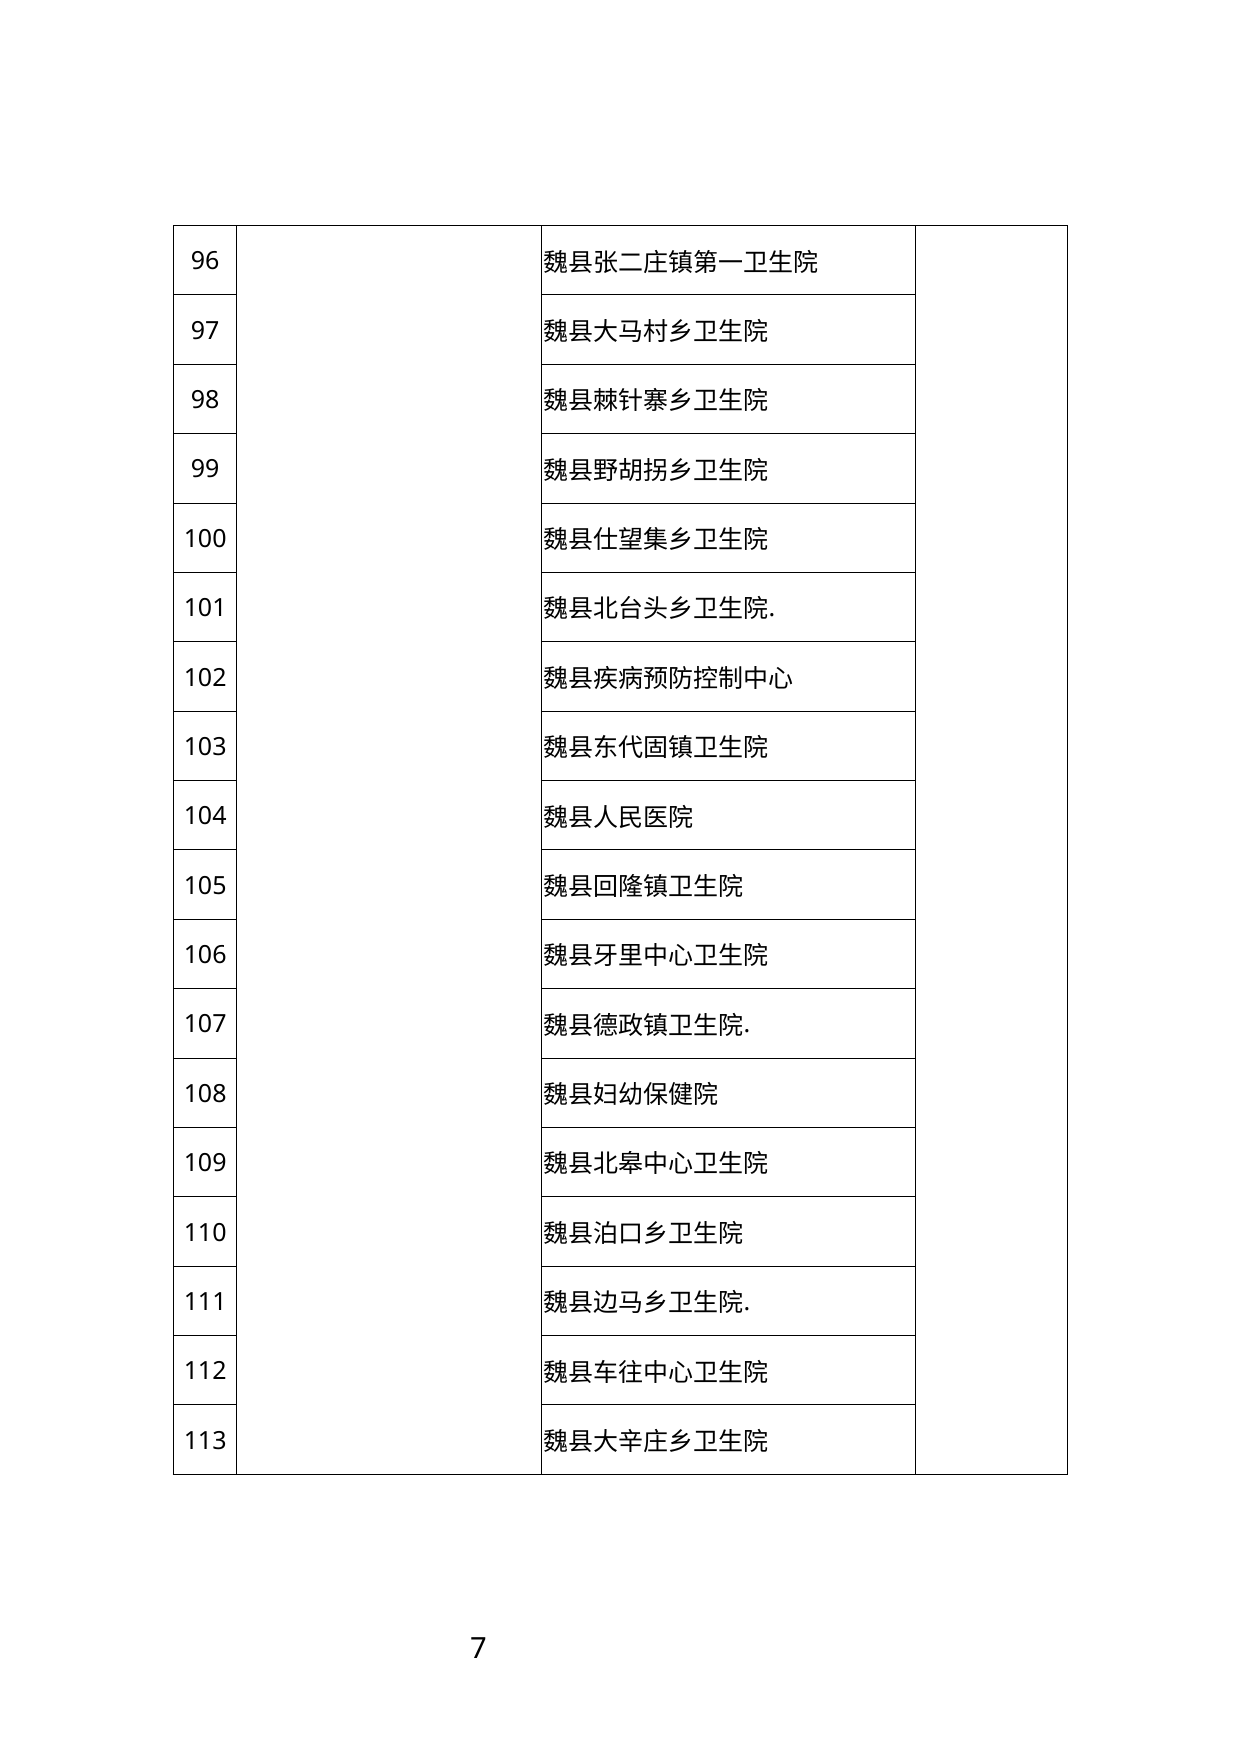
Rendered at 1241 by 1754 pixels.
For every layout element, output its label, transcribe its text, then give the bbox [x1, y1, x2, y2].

table_cell 110 [174, 1197, 236, 1266]
table_cell 魏县大辛庄乡卫生院 [542, 1405, 915, 1474]
table_cell 97 [174, 295, 236, 364]
table_cell 魏县野胡拐乡卫生院 [542, 434, 915, 502]
table_cell 103 [174, 712, 236, 780]
table_cell 96 [174, 226, 236, 294]
table_cell 101 [174, 573, 236, 641]
table_cell 魏县北皋中心卫生院 [542, 1128, 915, 1196]
table_cell 111 [174, 1267, 236, 1335]
table_cell 112 [174, 1336, 236, 1404]
table_cell 102 [174, 642, 236, 711]
table_cell 魏县仕望集乡卫生院 [542, 504, 915, 572]
table_cell 99 [174, 434, 236, 502]
table_cell 魏县北台头乡卫生院. [542, 573, 915, 641]
table_cell 108 [174, 1059, 236, 1127]
table_cell 魏县妇幼保健院 [542, 1059, 915, 1127]
table_cell 107 [174, 989, 236, 1057]
table_cell 106 [174, 920, 236, 988]
table_cell 魏县德政镇卫生院. [542, 989, 915, 1057]
table_cell 魏县牙里中心卫生院 [542, 920, 915, 988]
table_cell 魏县东代固镇卫生院 [542, 712, 915, 780]
table_cell 109 [174, 1128, 236, 1196]
table_cell 105 [174, 850, 236, 919]
table_cell 魏县边马乡卫生院. [542, 1267, 915, 1335]
table_cell 魏县疾病预防控制中心 [542, 642, 915, 711]
table_cell 魏县车往中心卫生院 [542, 1336, 915, 1404]
table_cell 魏县张二庄镇第一卫生院 [542, 226, 915, 294]
table_cell 魏县人民医院 [542, 781, 915, 849]
table_cell 魏县棘针寨乡卫生院 [542, 365, 915, 433]
table_cell 100 [174, 504, 236, 572]
table_cell 98 [174, 365, 236, 433]
table_cell 魏县回隆镇卫生院 [542, 850, 915, 919]
table_cell 魏县大马村乡卫生院 [542, 295, 915, 364]
table_cell 113 [174, 1405, 236, 1474]
table_cell 魏县泊口乡卫生院 [542, 1197, 915, 1266]
table_cell 104 [174, 781, 236, 849]
